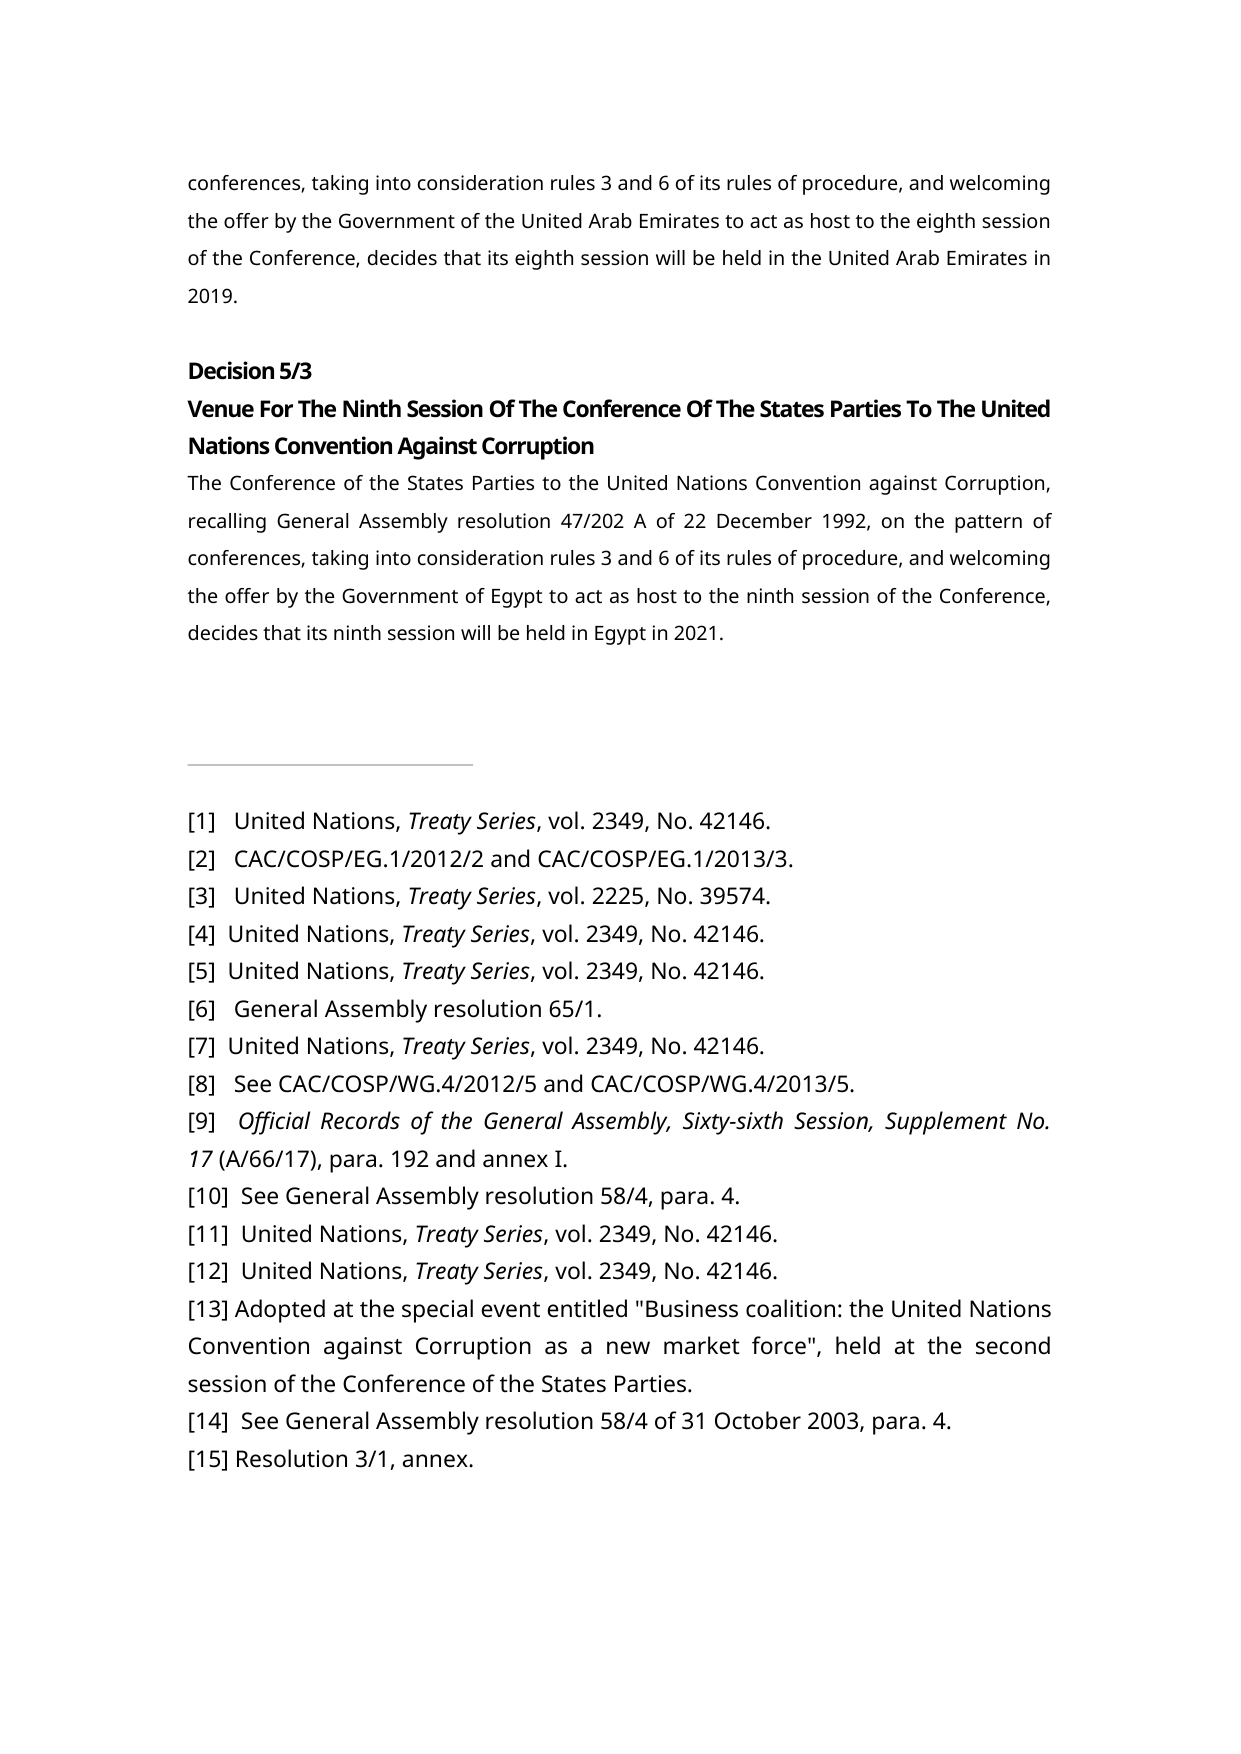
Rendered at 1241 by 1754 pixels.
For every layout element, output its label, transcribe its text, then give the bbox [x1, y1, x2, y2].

text The Conference of the States Parties to the United Nations Convention against Corruption, recalling General Assembly resolution 47/202 A of 22 December 1992, on the pattern of conferences, taking into consideration rules 3 and 6 of its rules of procedure, and welcoming the offer by the Government of Egypt to act as host to the ninth session of the Conference, decides that its ninth session will be held in Egypt in 2021. [187, 464, 1053, 652]
text [10] See General Assembly resolution 58/4, para. 4. [187, 1177, 1053, 1214]
text [2] CAC/COSP/EG.1/2012/2 and CAC/COSP/EG.1/2013/3. [187, 839, 1053, 877]
text Venue For The Ninth Session Of The Conference Of The States Parties To The United Nations Convention Against Corruption [187, 389, 1053, 464]
text [7] United Nations, Treaty Series, vol. 2349, No. 42146. [187, 1027, 1053, 1064]
text [13] Adopted at the special event entitled "Business coalition: the United Nations Convention against Corruption as a new market force", held at the second session of the Conference of the States Parties. [187, 1289, 1053, 1402]
text [3] United Nations, Treaty Series, vol. 2225, No. 39574. [187, 877, 1053, 914]
text [9] Official Records of the General Assembly, Sixty-sixth Session, Supplement No. 17 (A/66/17), para. 192 and annex I. [187, 1102, 1053, 1177]
text [8] See CAC/COSP/WG.4/2012/5 and CAC/COSP/WG.4/2013/5. [187, 1064, 1053, 1102]
text Decision 5/3 [187, 352, 1053, 389]
text [11] United Nations, Treaty Series, vol. 2349, No. 42146. [187, 1214, 1053, 1252]
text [187, 164, 1053, 314]
text [5] United Nations, Treaty Series, vol. 2349, No. 42146. [187, 952, 1053, 989]
text [14] See General Assembly resolution 58/4 of 31 October 2003, para. 4. [187, 1402, 1053, 1439]
text [12] United Nations, Treaty Series, vol. 2349, No. 42146. [187, 1252, 1053, 1289]
text [1] United Nations, Treaty Series, vol. 2349, No. 42146. [187, 802, 1053, 839]
text [4] United Nations, Treaty Series, vol. 2349, No. 42146. [187, 914, 1053, 952]
text [15] Resolution 3/1, annex. [187, 1439, 1053, 1477]
text [6] General Assembly resolution 65/1. [187, 989, 1053, 1027]
